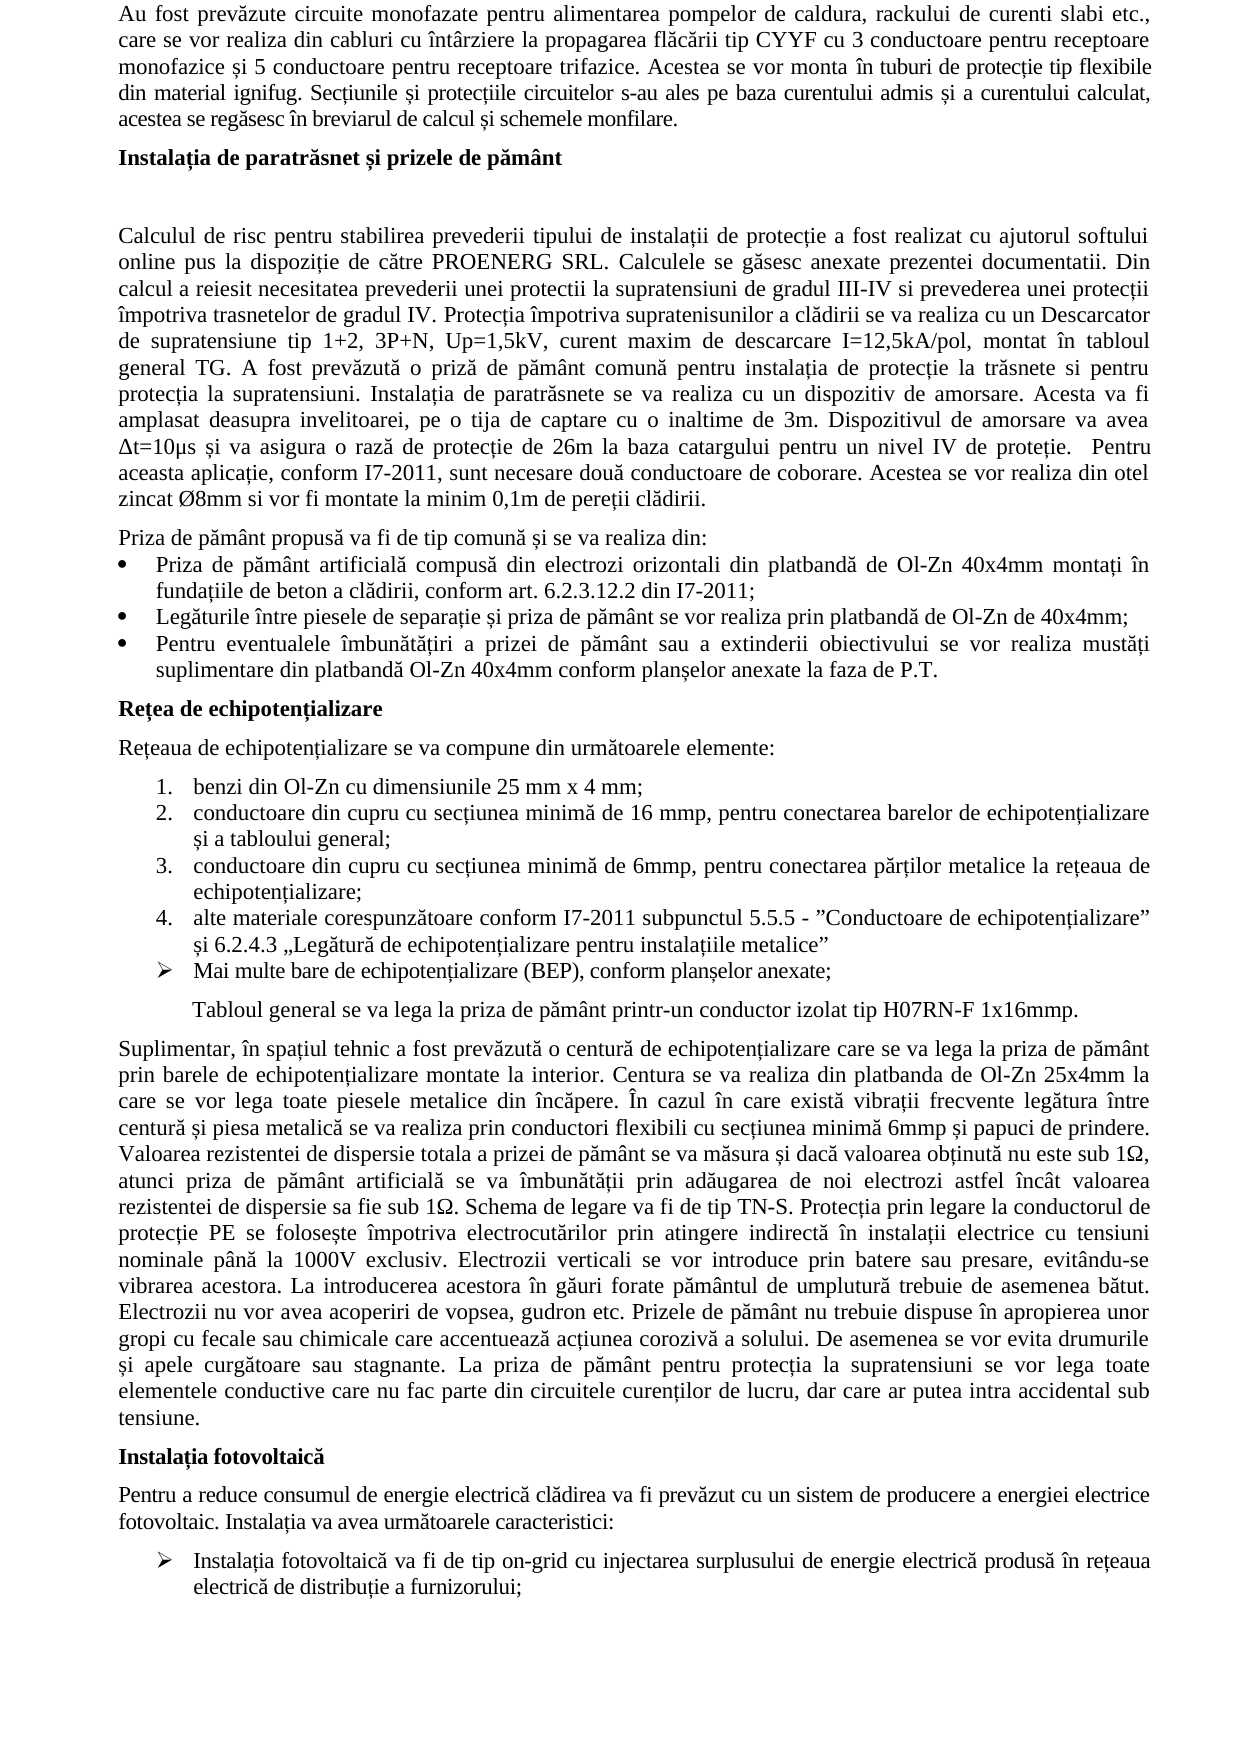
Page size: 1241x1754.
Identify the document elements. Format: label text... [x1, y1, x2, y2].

text Calculul de risc pentru stabilirea prevederii tipului de instalații de protecție a fost realizat cu ajutorul softului online pus la dispoziție de către PROENERG SRL. Calculele se găsesc anexate prezentei documentatii. Din calcul a reiesit necesitatea prevederii unei protectii la supratensiuni de gradul III-IV si prevederea unei protecții împotriva trasnetelor de gradul IV. Protecția împotriva supratenisunilor a clădirii se va realiza cu un Descarcator de supratensiune tip 1+2, 3P+N, Up=1,5kV, curent maxim de descarcare I=12,5kA/pol, montat în tabloul general TG. A fost prevăzută o priză de pământ comună pentru instalația de protecție la trăsnete si pentru protecția la supratensiuni. Instalația de paratrăsnete se va realiza cu un dispozitiv de amorsare. Acesta va fi amplasat deasupra invelitoarei, pe o tija de captare cu o inaltime de 3m. Dispozitivul de amorsare va avea Δt=10μs și va asigura o rază de protecție de 26m la baza catargului pentru un nivel IV de proteție. Pentru aceasta aplicație, conform I7-2011, sunt necesare două conductoare de coborare. Acestea se vor realiza din otel zincat Ø8mm si vor fi montate la minim 0,1m de pereții clădirii. [118, 222, 1151, 512]
list Mai multe bare de echipotențializare (BEP), conform planșelor anexate; [156, 957, 1152, 983]
list Priza de pământ artificială compusă din electrozi orizontali din platbandă de Ol-Zn 40x4mm montați în fundațiile de beton a clădirii, conform art. 6.2.3.12.2 din I7-2011; [118, 551, 1152, 603]
text Rețea de echipotențializare [118, 695, 1152, 721]
text Instalația fotovoltaică [118, 1443, 1152, 1469]
text Pentru a reduce consumul de energie electrică clădirea va fi prevăzut cu un sistem de producere a energiei electrice fotovoltaic. Instalația va avea următoarele caracteristici: [118, 1482, 1152, 1534]
list Legăturile între piesele de separație și priza de pământ se vor realiza prin platbandă de Ol-Zn de 40x4mm; [118, 603, 1152, 630]
text Instalația de paratrăsnet și prizele de pământ [118, 144, 1152, 171]
list conductoare din cupru cu secțiunea minimă de 6mmp, pentru conectarea părților metalice la rețeaua de echipotențializare; [156, 852, 1152, 904]
list alte materiale corespunzătoare conform I7-2011 subpunctul 5.5.5 - ”Conductoare de echipotențializare” și 6.2.4.3 „Legătură de echipotențializare pentru instalațiile metalice” [156, 904, 1152, 957]
list Instalația fotovoltaică va fi de tip on-grid cu injectarea surplusului de energie electrică produsă în rețeaua electrică de distribuție a furnizorului; [156, 1547, 1152, 1599]
text Priza de pământ propusă va fi de tip comună și se va realiza din: [118, 524, 1152, 551]
list Pentru eventualele îmbunătățiri a prizei de pământ sau a extinderii obiectivului se vor realiza mustăți suplimentare din platbandă Ol-Zn 40x4mm conform planșelor anexate la faza de P.T. [118, 630, 1152, 682]
list conductoare din cupru cu secțiunea minimă de 16 mmp, pentru conectarea barelor de echipotențializare și a tabloului general; [156, 799, 1152, 852]
list benzi din Ol-Zn cu dimensiunile 25 mm x 4 mm; [156, 773, 1152, 799]
text Rețeaua de echipotențializare se va compune din următoarele elemente: [118, 734, 1152, 760]
text Tabloul general se va lega la priza de pământ printr-un conductor izolat tip H07RN-F 1x16mmp. [118, 996, 1152, 1022]
text Au fost prevăzute circuite monofazate pentru alimentarea pompelor de caldura, rackului de curenti slabi etc., care se vor realiza din cabluri cu întârziere la propagarea flăcării tip CYYF cu 3 conductoare pentru receptoare monofazice și 5 conductoare pentru receptoare trifazice. Acestea se vor monta în tuburi de protecție tip flexibile din material ignifug. Secțiunile și protecțiile circuitelor s-au ales pe baza curentului admis și a curentului calculat, acestea se regăsesc în breviarul de calcul și schemele monfilare. [118, 0, 1152, 132]
text Suplimentar, în spațiul tehnic a fost prevăzută o centură de echipotențializare care se va lega la priza de pământ prin barele de echipotențializare montate la interior. Centura se va realiza din platbanda de Ol-Zn 25x4mm la care se vor lega toate piesele metalice din încăpere. În cazul în care există vibrații frecvente legătura între centură și piesa metalică se va realiza prin conductori flexibili cu secțiunea minimă 6mmp și papuci de prindere. Valoarea rezistentei de dispersie totala a prizei de pământ se va măsura și dacă valoarea obținută nu este sub 1Ω, atunci priza de pământ artificială se va îmbunătății prin adăugarea de noi electrozi astfel încât valoarea rezistentei de dispersie sa fie sub 1Ω. Schema de legare va fi de tip TN-S. Protecția prin legare la conductorul de protecție PE se folosește împotriva electrocutărilor prin atingere indirectă în instalații electrice cu tensiuni nominale până la 1000V exclusiv. Electrozii verticali se vor introduce prin batere sau presare, evitându-se vibrarea acestora. La introducerea acestora în găuri forate pământul de umplutură trebuie de asemenea bătut. Electrozii nu vor avea acoperiri de vopsea, gudron etc. Prizele de pământ nu trebuie dispuse în apropierea unor gropi cu fecale sau chimicale care accentuează acțiunea corozivă a solului. De asemenea se vor evita drumurile și apele curgătoare sau stagnante. La priza de pământ pentru protecția la supratensiuni se vor lega toate elementele conductive care nu fac parte din circuitele curenților de lucru, dar care ar putea intra accidental sub tensiune. [118, 1035, 1152, 1430]
